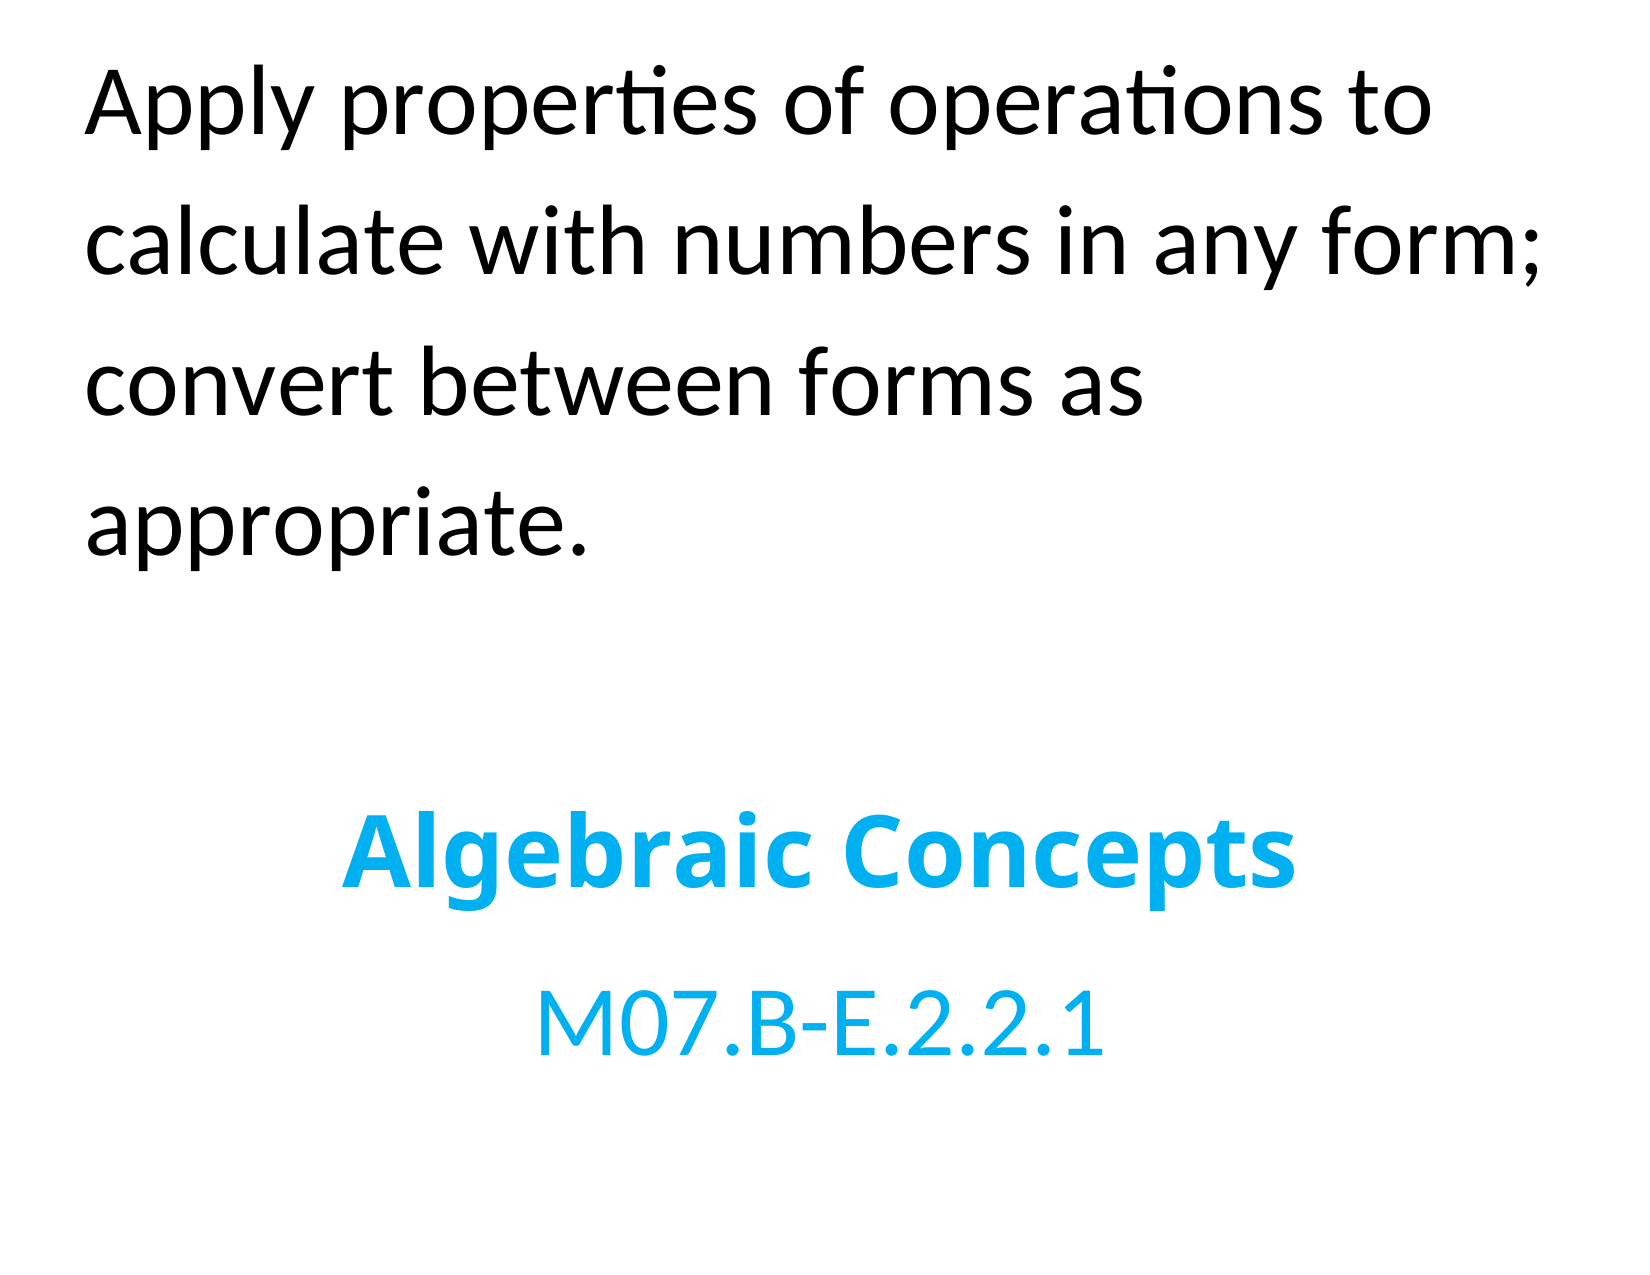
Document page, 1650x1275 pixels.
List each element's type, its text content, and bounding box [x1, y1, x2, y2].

text M07.B-E.2.2.1 [84, 958, 1556, 1080]
text Apply properties of operations to calculate with numbers in any form; convert between forms as appropriate. [84, 37, 1556, 581]
text Algebraic Concepts [84, 781, 1556, 917]
